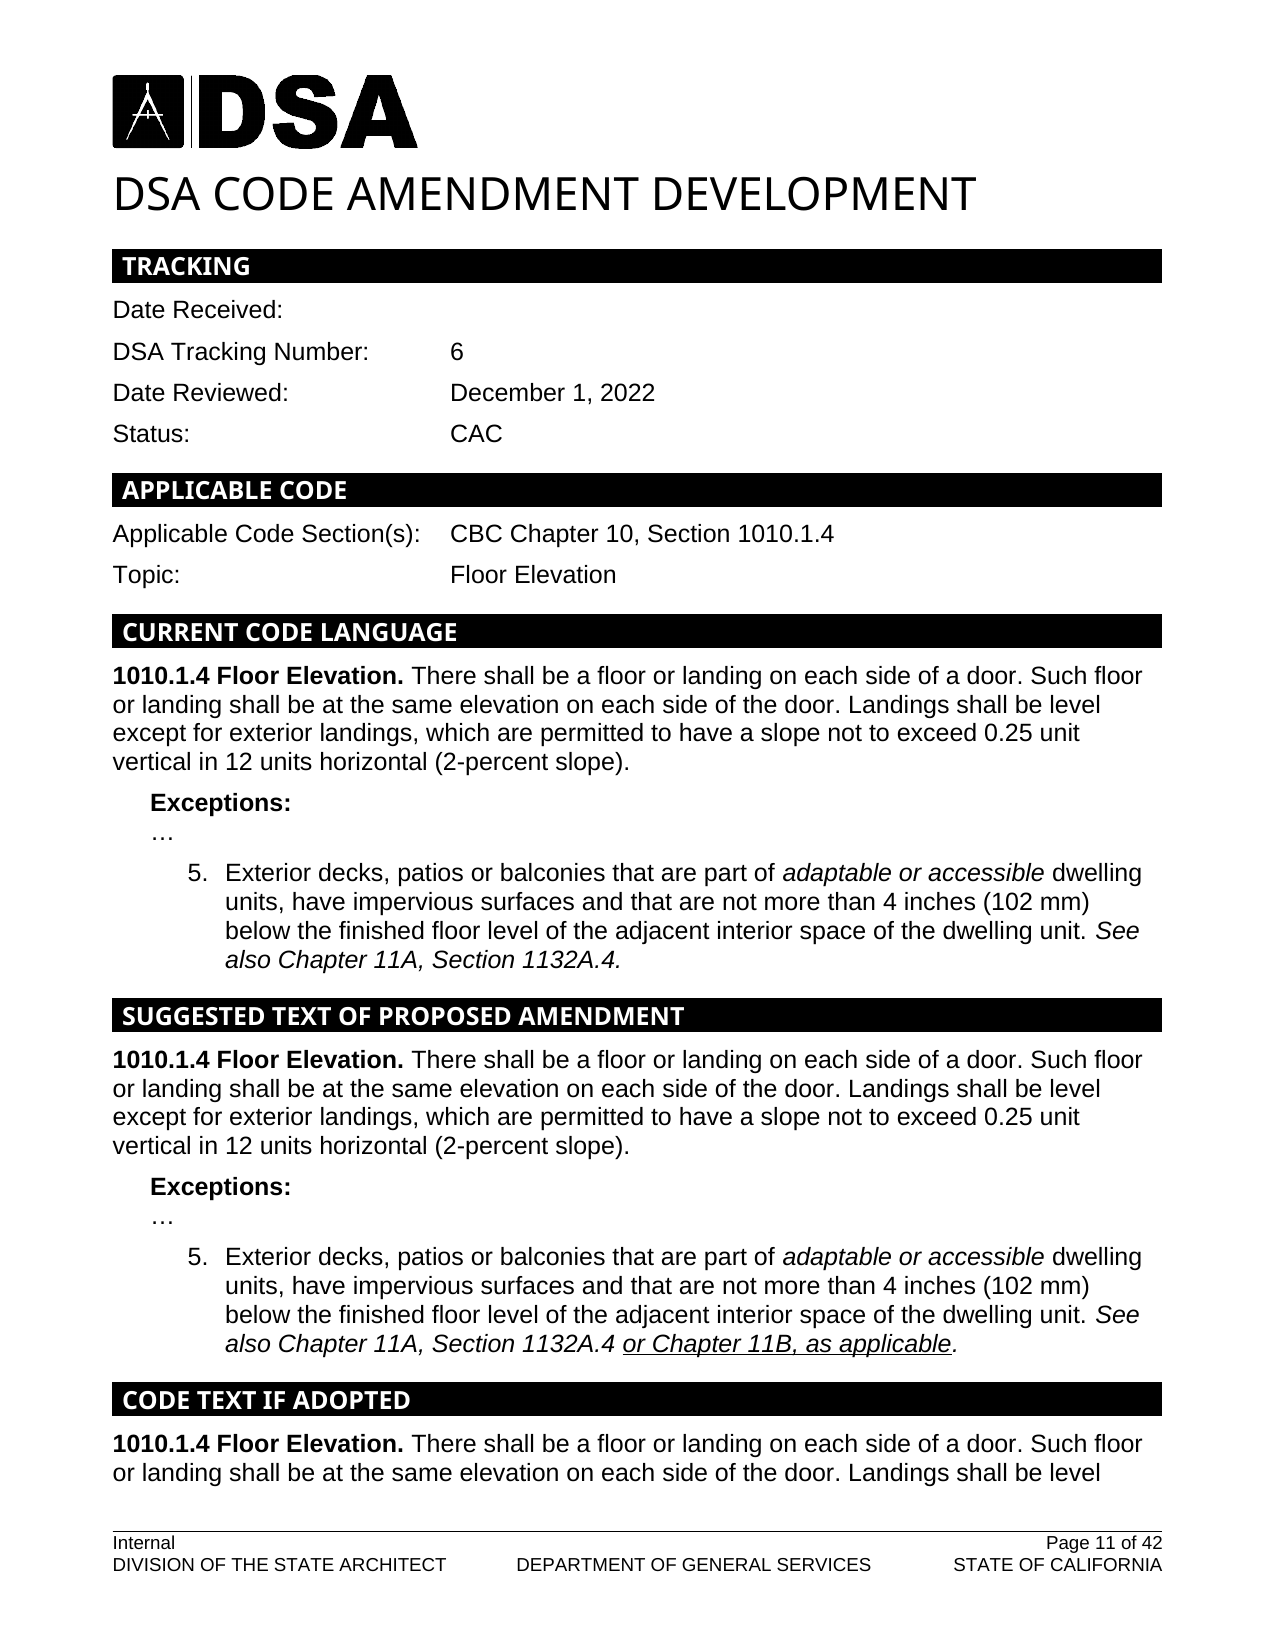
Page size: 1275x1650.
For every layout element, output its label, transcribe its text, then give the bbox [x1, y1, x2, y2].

subtitle TRACKING [112, 249, 1162, 283]
subtitle CODE TEXT IF ADOPTED [112, 1382, 1162, 1416]
text Topic: Floor Elevation [112, 561, 1162, 589]
text Applicable Code Section(s): CBC Chapter 10, Section 1010.1.4 [112, 519, 1162, 548]
subtitle CURRENT CODE LANGUAGE [112, 614, 1162, 648]
subtitle SUGGESTED TEXT OF PROPOSED AMENDMENT [112, 998, 1162, 1032]
subtitle APPLICABLE CODE [112, 473, 1162, 507]
text Exceptions: … [150, 788, 1162, 846]
text Status: CAC [112, 419, 1162, 448]
text Date Received: [112, 295, 1162, 324]
picture [112, 75, 418, 149]
list Exterior decks, patios or balconies that are part of adaptable or accessible dwelling units, have impervious surfaces and that are not more than 4 inches (102 mm) below the finished floor level of the adjacent interior space of the dwelling unit. See also Chapter 11A, Section 1132A.4. [187, 858, 1162, 973]
text DSA Tracking Number: 6 [112, 336, 1162, 365]
text Date Reviewed: December 1, 2022 [112, 378, 1162, 406]
text Exceptions: … [150, 1172, 1162, 1230]
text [112, 1429, 1162, 1486]
title DSA Code Amendment development [112, 161, 1162, 224]
